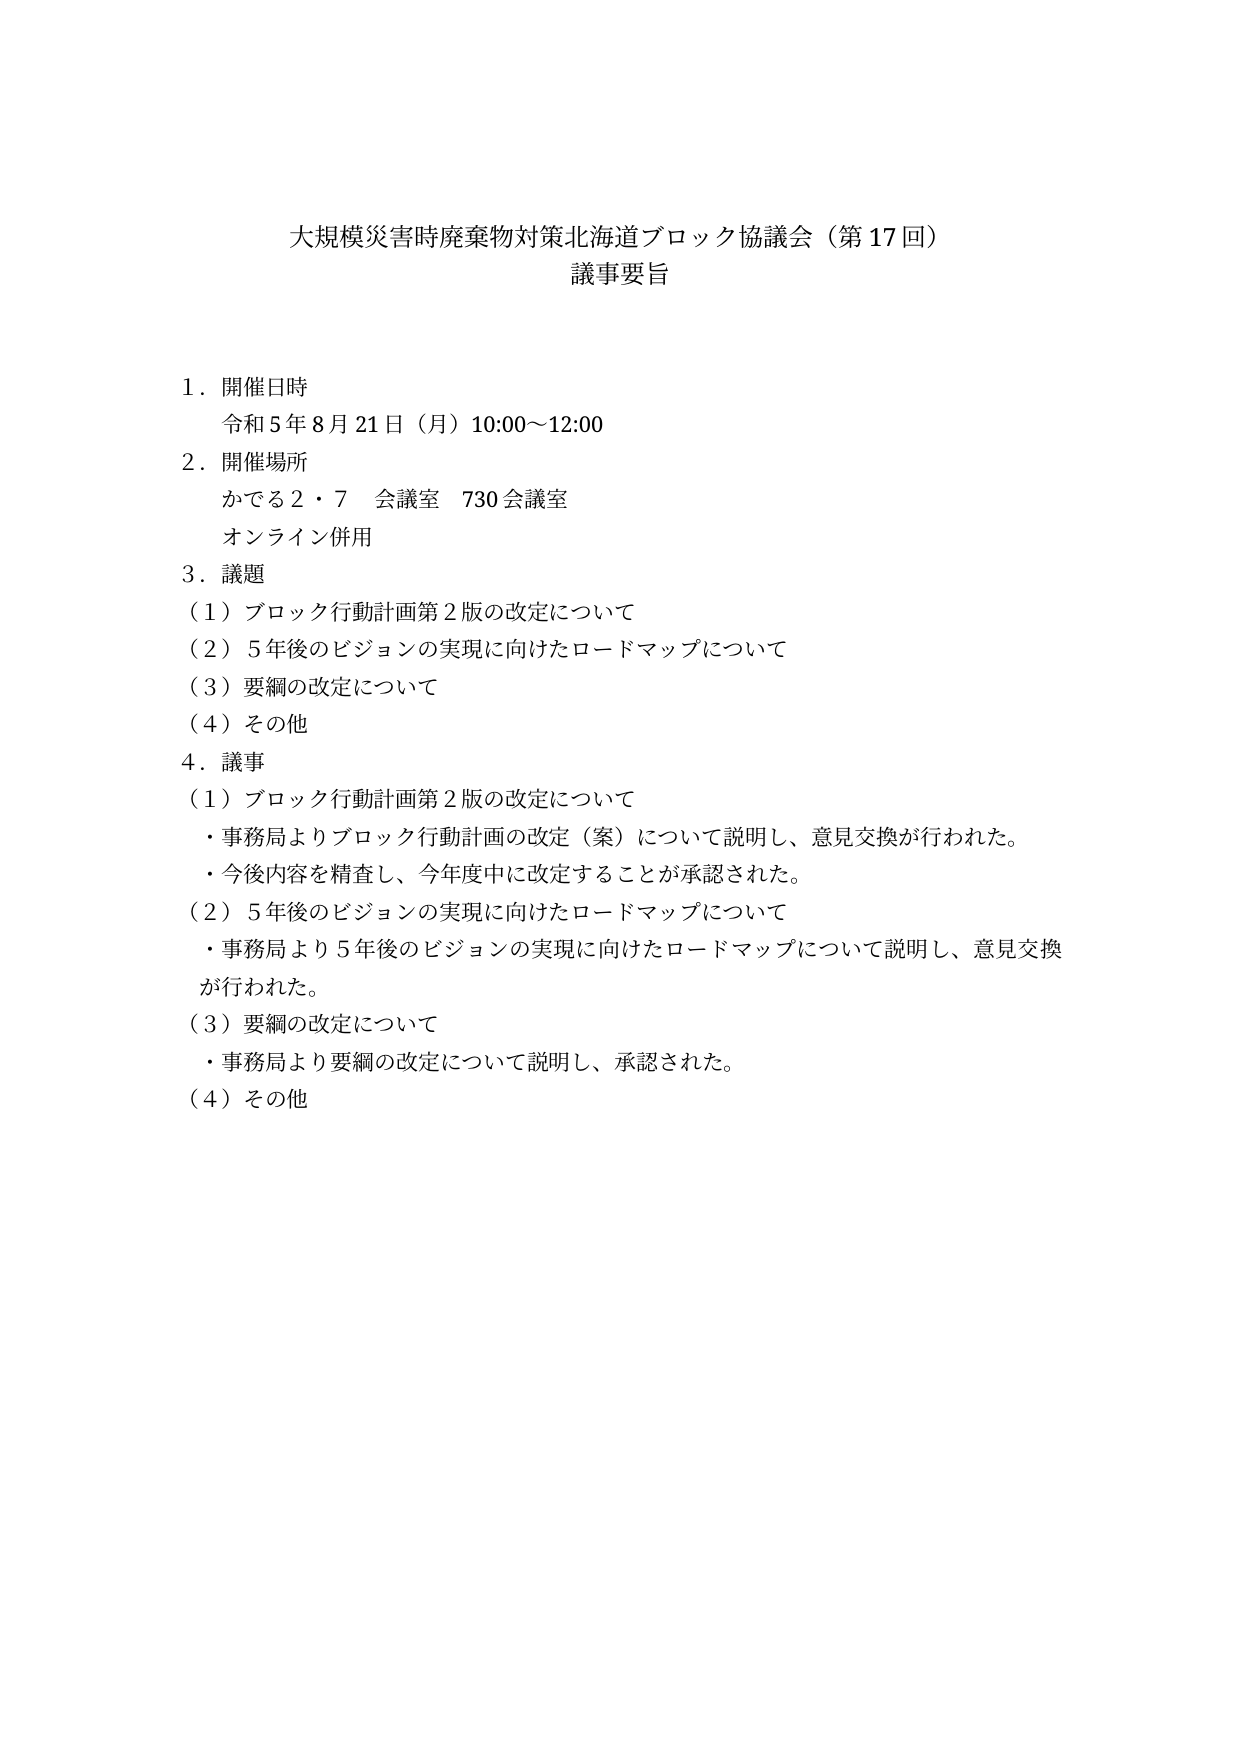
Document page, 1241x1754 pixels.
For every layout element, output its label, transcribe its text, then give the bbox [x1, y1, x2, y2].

text （４）その他 [177, 704, 1063, 742]
text かでる２・７ 会議室 730会議室 [177, 479, 1063, 517]
text １．開催日時 [177, 367, 1063, 404]
text ・事務局よりブロック行動計画の改定（案）について説明し、意見交換が行われた。 [199, 817, 1063, 854]
text ３．議題 [177, 554, 1063, 592]
text ４．議事 [177, 742, 1063, 779]
text （１）ブロック行動計画第２版の改定について [177, 779, 1063, 817]
text オンライン併用 [177, 517, 1063, 554]
text ２．開催場所 [177, 442, 1063, 479]
text （２）５年後のビジョンの実現に向けたロードマップについて [177, 629, 1063, 667]
text ・事務局より５年後のビジョンの実現に向けたロードマップについて説明し、意見交換が行われた。 [199, 929, 1063, 1004]
text ・事務局より要綱の改定について説明し、承認された。 [177, 1042, 1063, 1079]
text 令和5年8月21日（月）10:00～12:00 [177, 404, 1063, 442]
text 大規模災害時廃棄物対策北海道ブロック協議会（第17回） [177, 217, 1063, 254]
text （２）５年後のビジョンの実現に向けたロードマップについて [177, 892, 1063, 929]
text （３）要綱の改定について [177, 667, 1063, 704]
text ・今後内容を精査し、今年度中に改定することが承認された。 [199, 854, 1063, 892]
text （４）その他 [177, 1079, 1063, 1117]
text （３）要綱の改定について [177, 1004, 1063, 1042]
text 議事要旨 [177, 254, 1063, 292]
text （１）ブロック行動計画第２版の改定について [177, 592, 1063, 629]
